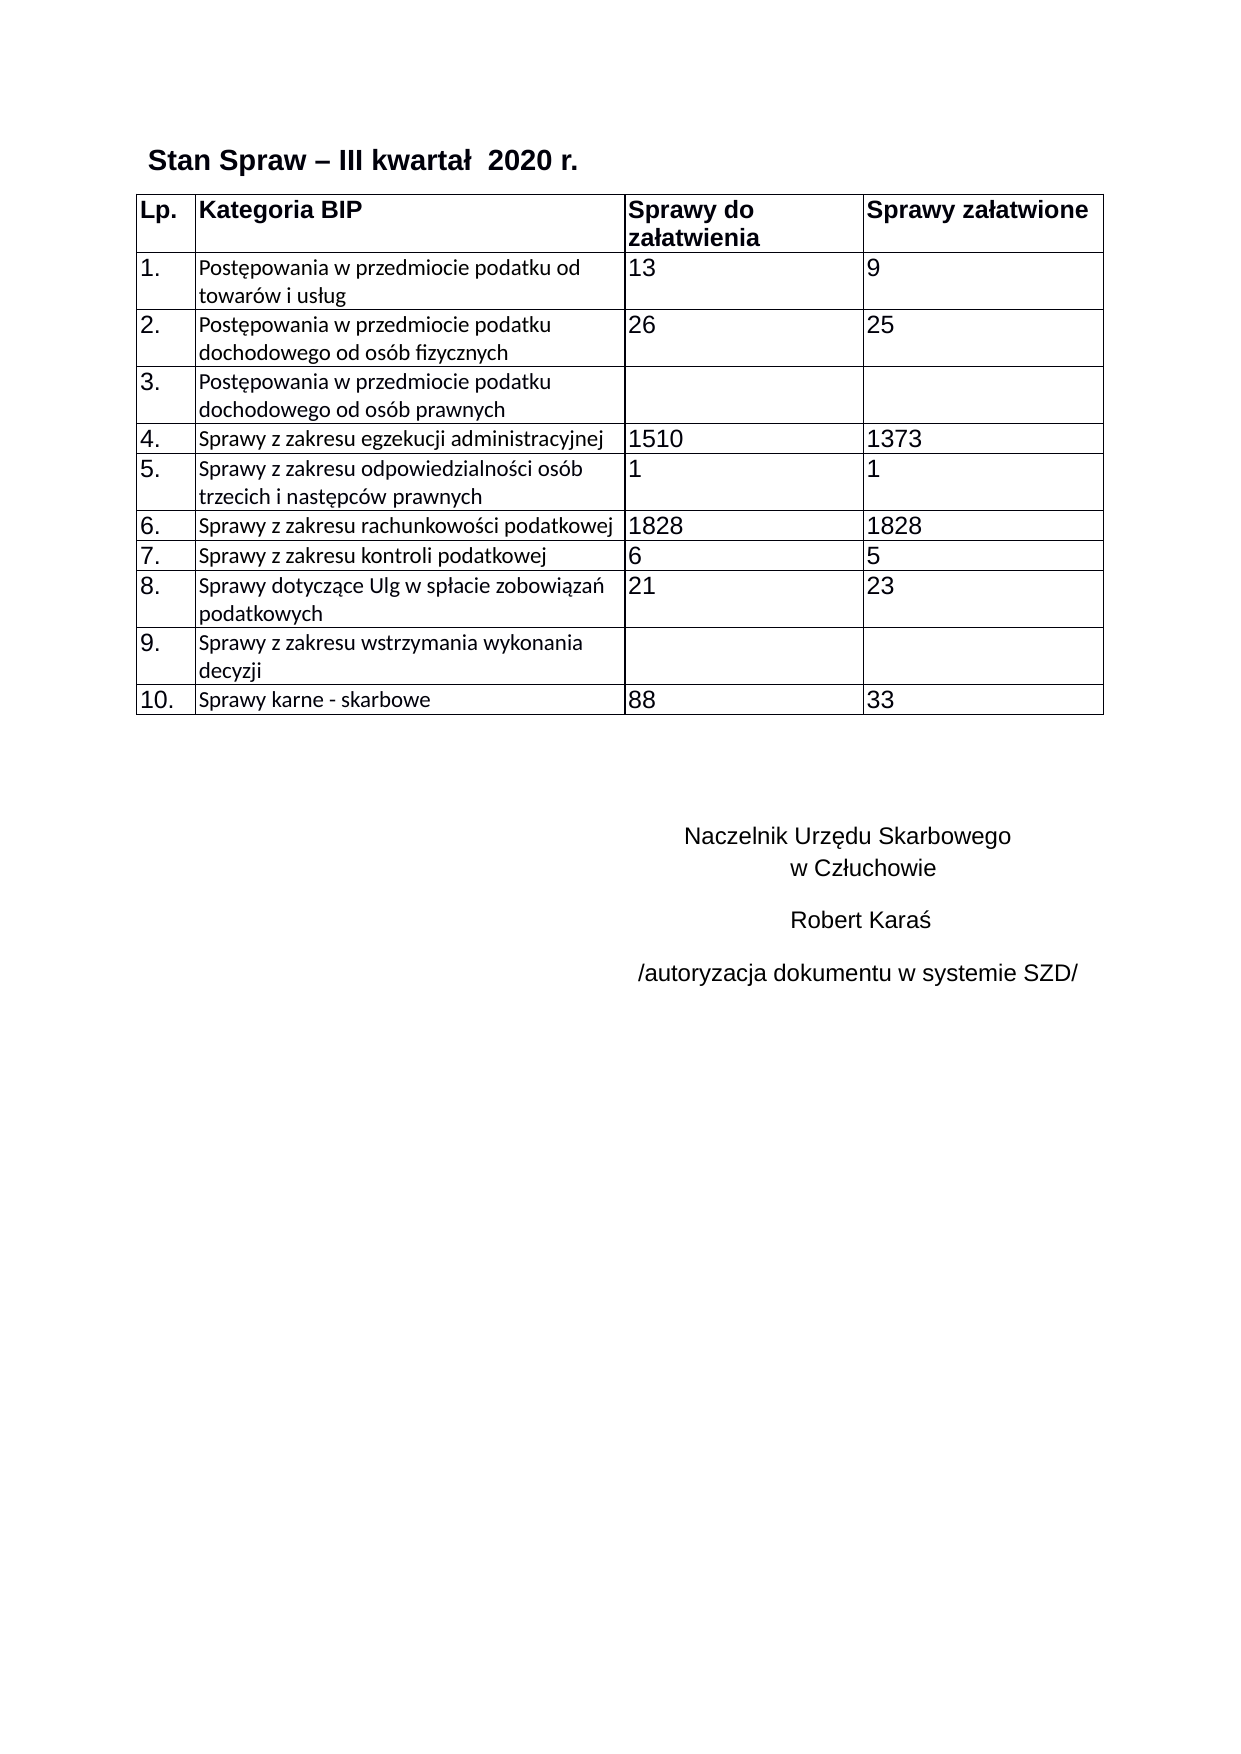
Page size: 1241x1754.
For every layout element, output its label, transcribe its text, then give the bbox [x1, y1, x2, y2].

table_cell Postępowania w przedmiocie podatku dochodowego od osób fizycznych [196, 310, 624, 366]
table_cell 3. [137, 367, 195, 423]
table_cell 6. [137, 511, 195, 540]
table_cell 23 [864, 571, 1103, 627]
table_cell 1510 [626, 424, 863, 453]
subtitle Stan Spraw – III kwartał 2020 r. [148, 142, 1093, 176]
table_cell 5 [864, 541, 1103, 570]
table_header Kategoria BIP [196, 195, 624, 252]
table_cell [626, 628, 863, 684]
table_cell [864, 628, 1103, 684]
table_cell 21 [626, 571, 863, 627]
table_cell 33 [864, 685, 1103, 714]
table_cell 9. [137, 628, 195, 684]
text Naczelnik Urzędu Skarbowego [148, 822, 1093, 849]
table_cell Sprawy dotyczące Ulg w spłacie zobowiązań podatkowych [196, 571, 624, 627]
table_header Sprawy do załatwienia [626, 195, 863, 252]
table_cell Sprawy z zakresu rachunkowości podatkowej [196, 511, 624, 540]
table_cell 1 [626, 454, 863, 510]
table_header Sprawy załatwione [864, 195, 1103, 252]
table_cell [864, 367, 1103, 423]
table_cell 1373 [864, 424, 1103, 453]
table_cell Sprawy karne - skarbowe [196, 685, 624, 714]
table_cell Sprawy z zakresu odpowiedzialności osób trzecich i następców prawnych [196, 454, 624, 510]
table_cell 2. [137, 310, 195, 366]
table_cell Sprawy z zakresu wstrzymania wykonania decyzji [196, 628, 624, 684]
table_cell 7. [137, 541, 195, 570]
table_cell 1 [864, 454, 1103, 510]
table_cell 1828 [626, 511, 863, 540]
table_cell 26 [626, 310, 863, 366]
table_cell Sprawy z zakresu egzekucji administracyjnej [196, 424, 624, 453]
table_cell 8. [137, 571, 195, 627]
table_cell 6 [626, 541, 863, 570]
table_cell 1. [137, 253, 195, 309]
text w Człuchowie [148, 854, 1093, 881]
table_cell 88 [626, 685, 863, 714]
table_header Lp. [137, 195, 195, 252]
table_cell [626, 367, 863, 423]
table_cell Postępowania w przedmiocie podatku dochodowego od osób prawnych [196, 367, 624, 423]
table_cell 10. [137, 685, 195, 714]
table_cell 4. [137, 424, 195, 453]
table_cell 1828 [864, 511, 1103, 540]
table_cell Sprawy z zakresu kontroli podatkowej [196, 541, 624, 570]
table_cell 5. [137, 454, 195, 510]
table_cell Postępowania w przedmiocie podatku od towarów i usług [196, 253, 624, 309]
table_cell 25 [864, 310, 1103, 366]
table_cell 9 [864, 253, 1103, 309]
text /autoryzacja dokumentu w systemie SZD/ [148, 959, 1093, 986]
text Robert Karaś [148, 906, 1093, 934]
table_cell 13 [626, 253, 863, 309]
